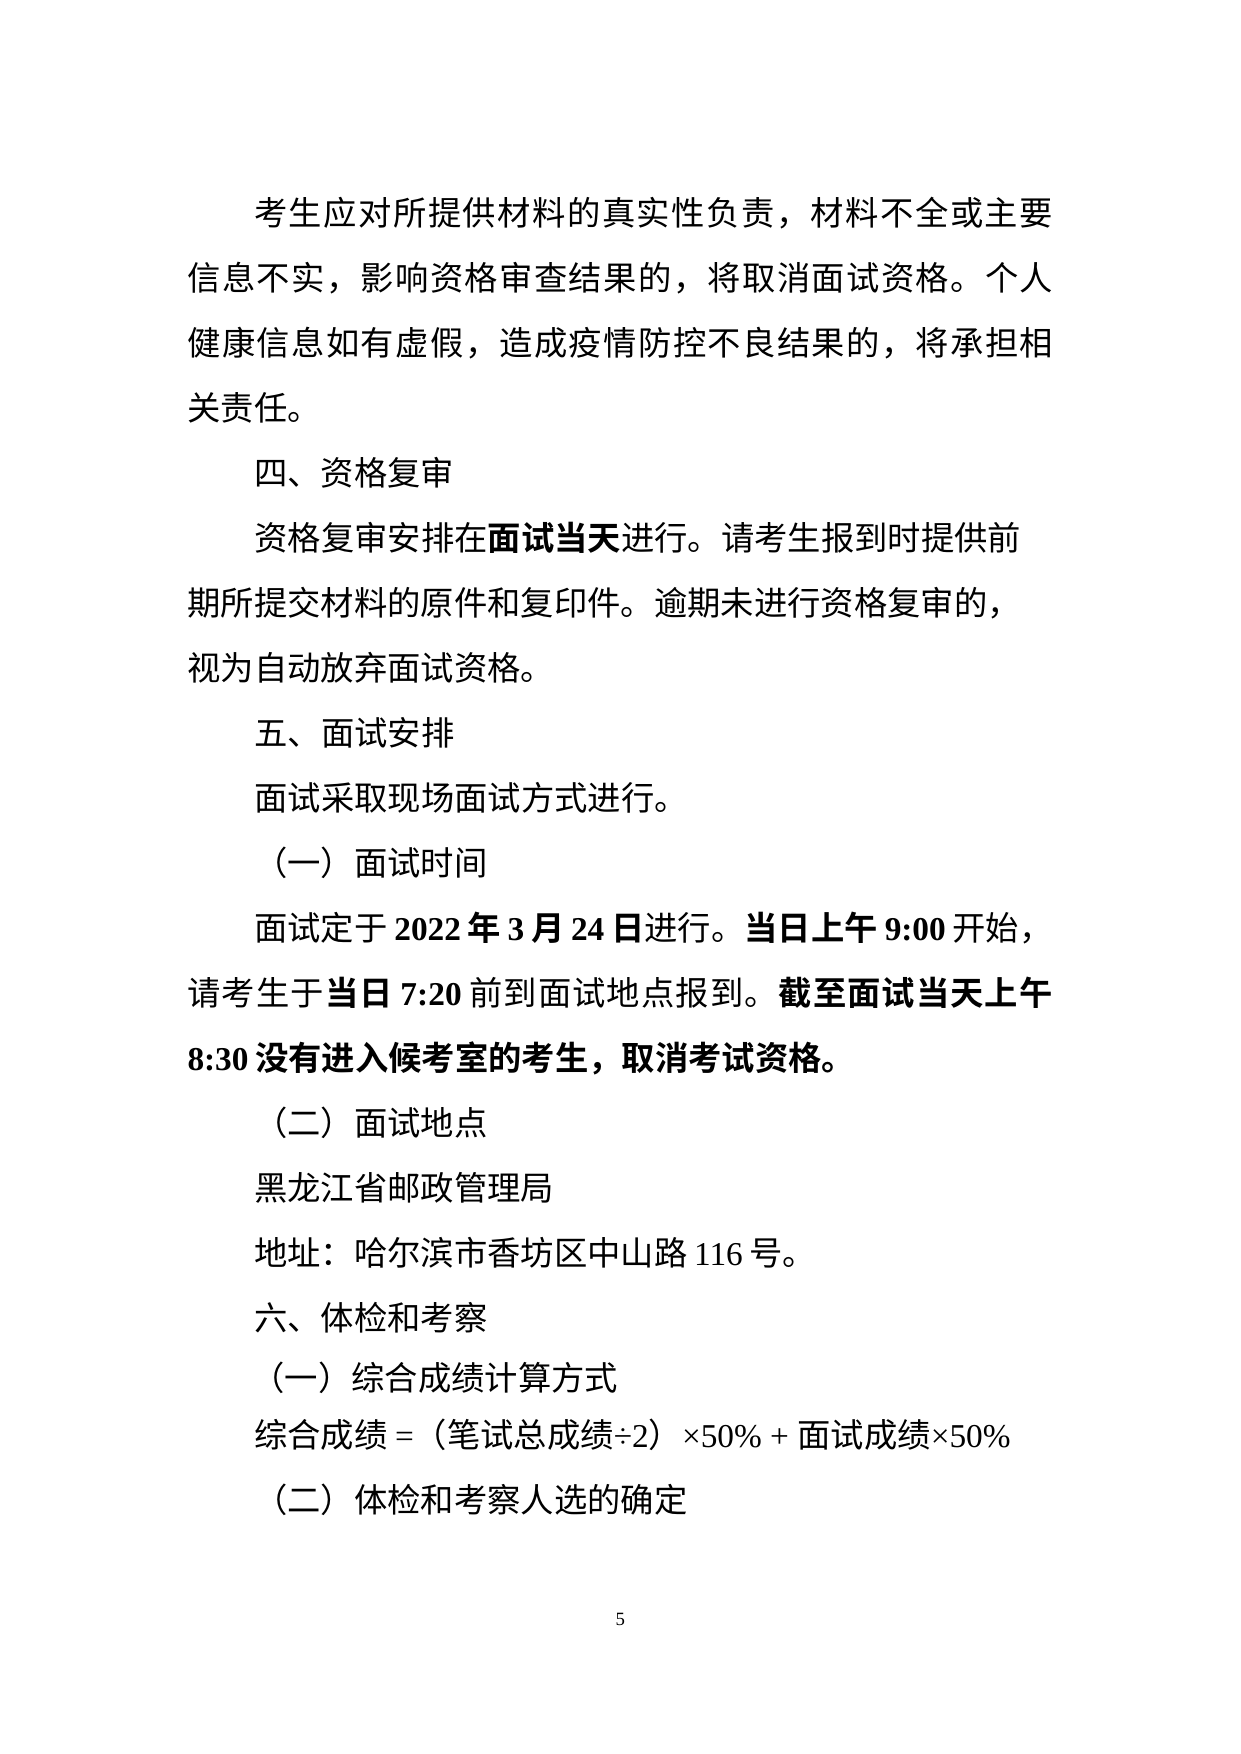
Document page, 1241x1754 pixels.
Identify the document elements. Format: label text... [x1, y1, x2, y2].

text 黑龙江省邮政管理局 [187, 1153, 1053, 1218]
text 六、体检和考察 [187, 1283, 1053, 1348]
text 考生应对所提供材料的真实性负责，材料不全或主要信息不实，影响资格审查结果的，将取消面试资格。个人健康信息如有虚假，造成疫情防控不良结果的，将承担相关责任。 [187, 178, 1053, 438]
text 地址：哈尔滨市香坊区中山路116号。 [187, 1218, 1053, 1283]
text 综合成绩 =（笔试总成绩÷2）×50% + 面试成绩×50% [187, 1400, 1053, 1465]
text 资格复审安排在面试当天进行。请考生报到时提供前期所提交材料的原件和复印件。逾期未进行资格复审的，视为自动放弃面试资格。 [187, 503, 1053, 698]
text （一）综合成绩计算方式 [187, 1348, 1053, 1400]
text （一）面试时间 [187, 828, 1053, 893]
text （二）面试地点 [187, 1088, 1053, 1153]
text （二）体检和考察人选的确定 [187, 1465, 1053, 1530]
text 五、面试安排 [187, 698, 1053, 763]
text 面试采取现场面试方式进行。 [187, 763, 1053, 828]
text 四、资格复审 [187, 438, 1053, 503]
text 面试定于2022年3月24日进行。当日上午9:00开始，请考生于当日7:20前到面试地点报到。截至面试当天上午8:30没有进入候考室的考生，取消考试资格。 [187, 893, 1053, 1088]
